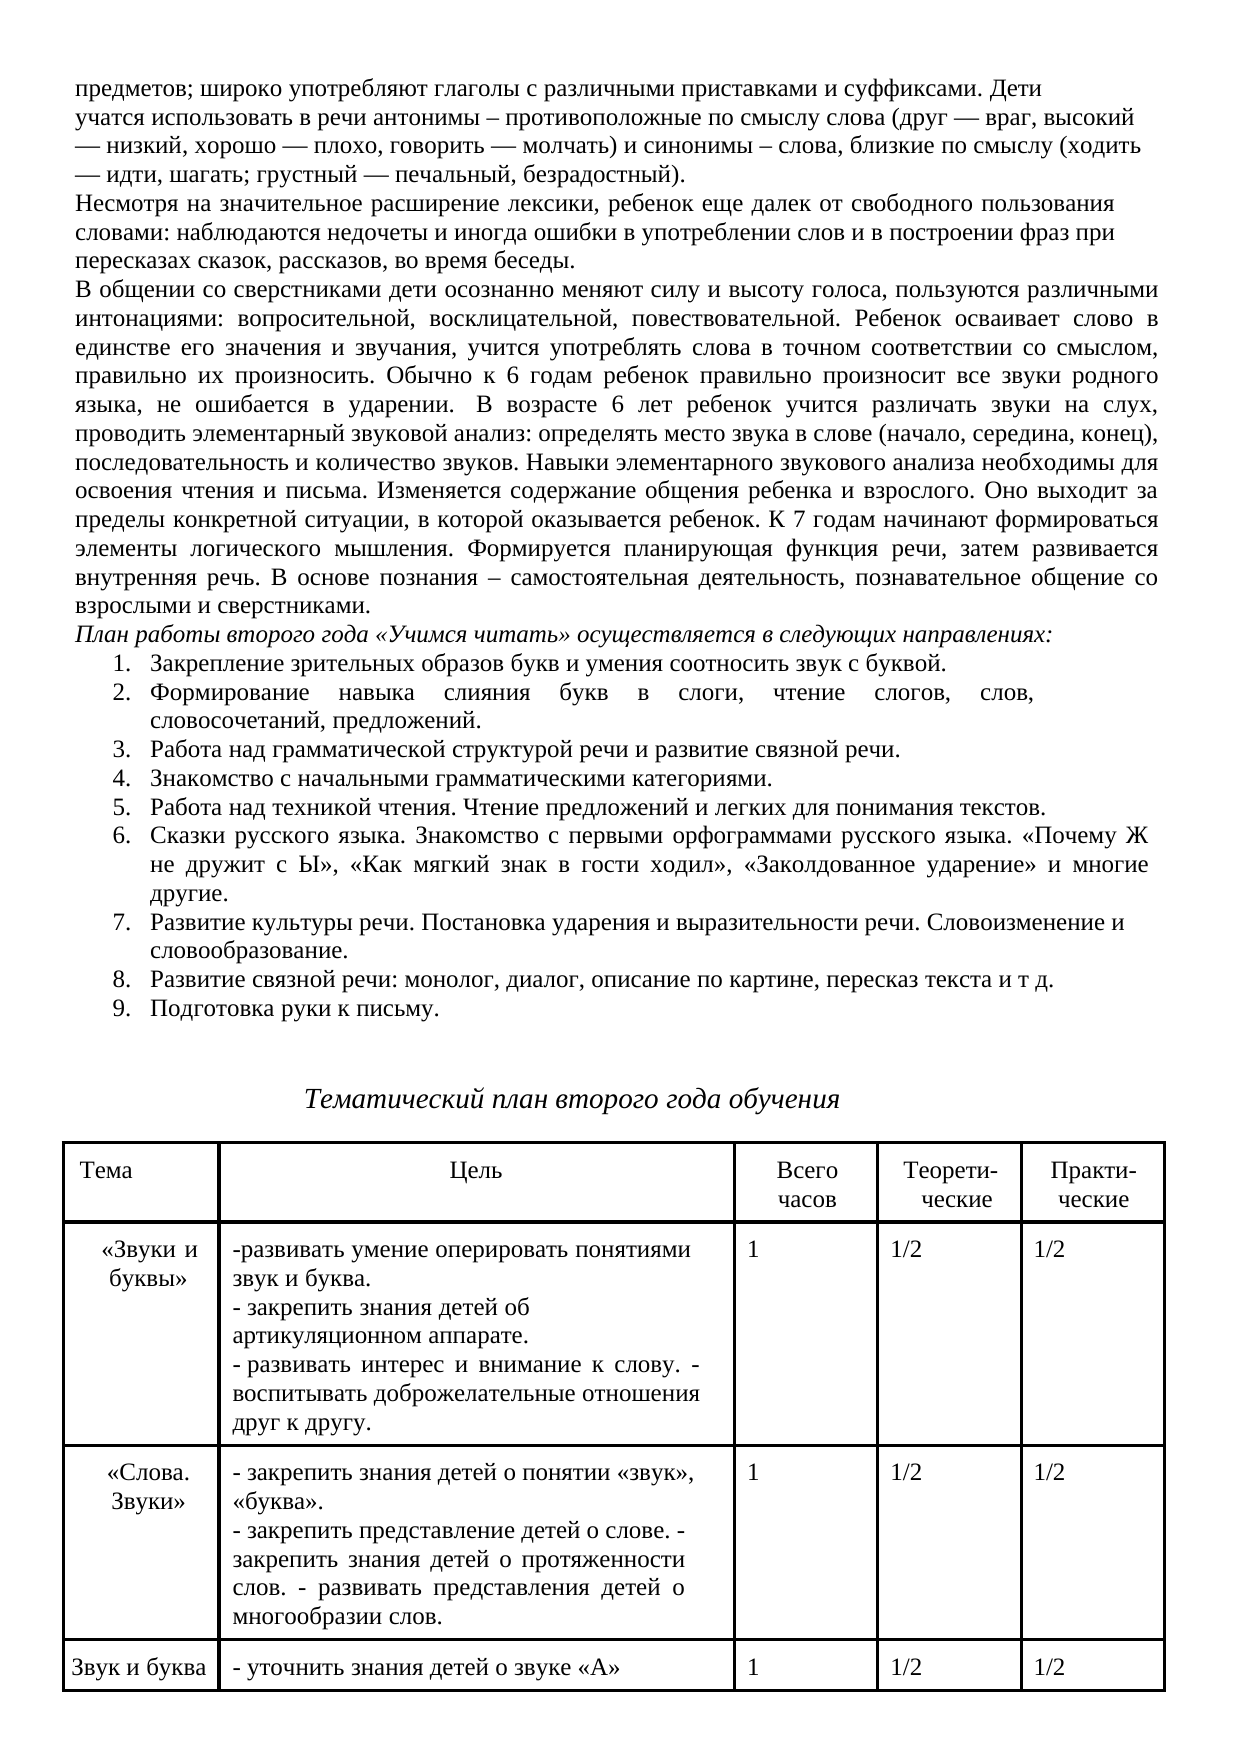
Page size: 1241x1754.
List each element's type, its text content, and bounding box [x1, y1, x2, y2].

table_cell -развивать умение оперировать понятиями звук и буква. закрепить знания детей об артикуляционном аппарате. развивать интерес и внимание к слову. - воспитывать доброжелательные отношения друг к другу. [221, 1224, 733, 1443]
table_cell «Звуки и буквы» [65, 1224, 217, 1443]
list Знакомство с начальными грамматическими категориями. [112, 763, 1178, 792]
list Подготовка руки к письму. [112, 993, 1178, 1022]
table_cell 1/2 [1023, 1447, 1163, 1638]
table_cell 1 [736, 1641, 876, 1688]
table_cell 1 [736, 1224, 876, 1443]
table_header Цель [221, 1144, 733, 1220]
list Сказки русского языка. Знакомство с первыми орфограммами русского языка. «Почему Ж не дружит с Ы», «Как мягкий знак в гости ходил», «Заколдованное ударение» и многие другие. [112, 821, 1149, 907]
list низкий, хорошо — плохо, говорить — молчать) и синонимы – слова, близкие по смыслу (ходить [75, 130, 1178, 159]
table_cell 1/2 [879, 1447, 1020, 1638]
list Развитие культуры речи. Постановка ударения и выразительности речи. Словоизменение и словообразование. [112, 907, 1125, 964]
text В общении со сверстниками дети осознанно меняют силу и высоту голоса, пользуются различными интонациями: вопросительной, восклицательной, повествовательной. Ребенок осваивает слово в единстве его значения и звучания, учится употреблять слова в точном соответствии со смыслом, правильно их произносить. Обычно к 6 годам ребенок правильно произносит все звуки родного языка, не ошибается в ударении. В возрасте 6 лет ребенок учится различать звуки на слух, проводить элементарный звуковой анализ: определять место звука в слове (начало, середина, конец), последовательность и количество звуков. Навыки элементарного звукового анализа необходимы для освоения чтения и письма. Изменяется содержание общения ребенка и взрослого. Оно выходит за пределы конкретной ситуации, в которой оказывается ребенок. К 7 годам начинают формироваться элементы логического мышления. Формируется планирующая функция речи, затем развивается внутренняя речь. В основе познания – самостоятельная деятельность, познавательное общение со взрослыми и сверстниками. [75, 274, 1159, 619]
table_header Тема [65, 1144, 217, 1220]
list Формирование навыка слияния букв в слоги, чтение слогов, слов, словосочетаний, предложений. [112, 677, 1035, 734]
table_header Всего часов [736, 1144, 876, 1220]
list идти, шагать; грустный — печальный, безрадостный). [75, 159, 1178, 188]
text План работы второго года «Учимся читать» осуществляется в следующих направлениях: [75, 619, 1178, 648]
text Тематический план второго года обучения [304, 1081, 936, 1115]
list Развитие связной речи: монолог, диалог, описание по картине, пересказ текста и т д. [112, 964, 1178, 993]
table_cell 1/2 [879, 1641, 1020, 1688]
table_header Теорети- ческие [879, 1144, 1020, 1220]
table_cell - уточнить знания детей о звуке «А» [221, 1641, 733, 1688]
list Работа над техникой чтения. Чтение предложений и легких для понимания текстов. [112, 792, 1178, 821]
table_cell 1/2 [879, 1224, 1020, 1443]
table_header Практи- ческие [1023, 1144, 1163, 1220]
list Работа над грамматической структурой речи и развитие связной речи. [112, 734, 1178, 763]
text учатся использовать в речи антонимы – противоположные по смыслу слова (друг — враг, высокий [75, 102, 1178, 130]
list Закрепление зрительных образов букв и умения соотносить звук с буквой. [112, 648, 1178, 677]
table_cell «Слова. Звуки» [65, 1447, 217, 1638]
table_cell Звук и буква [65, 1641, 217, 1688]
table_cell закрепить знания детей о понятии «звук», «буква». закрепить представление детей о слове. - закрепить знания детей о протяженности слов. - развивать представления детей о многообразии слов. [221, 1447, 733, 1638]
text предметов; широко употребляют глаголы с различными приставками и суффиксами. Дети [75, 73, 1178, 102]
text Несмотря на значительное расширение лексики, ребенок еще далек от свободного пользования словами: наблюдаются недочеты и иногда ошибки в употреблении слов и в построении фраз при пересказах сказок, рассказов, во время беседы. [75, 188, 1116, 274]
table_cell 1 [736, 1447, 876, 1638]
table_cell 1/2 [1023, 1224, 1163, 1443]
table_cell 1/2 [1023, 1641, 1163, 1688]
